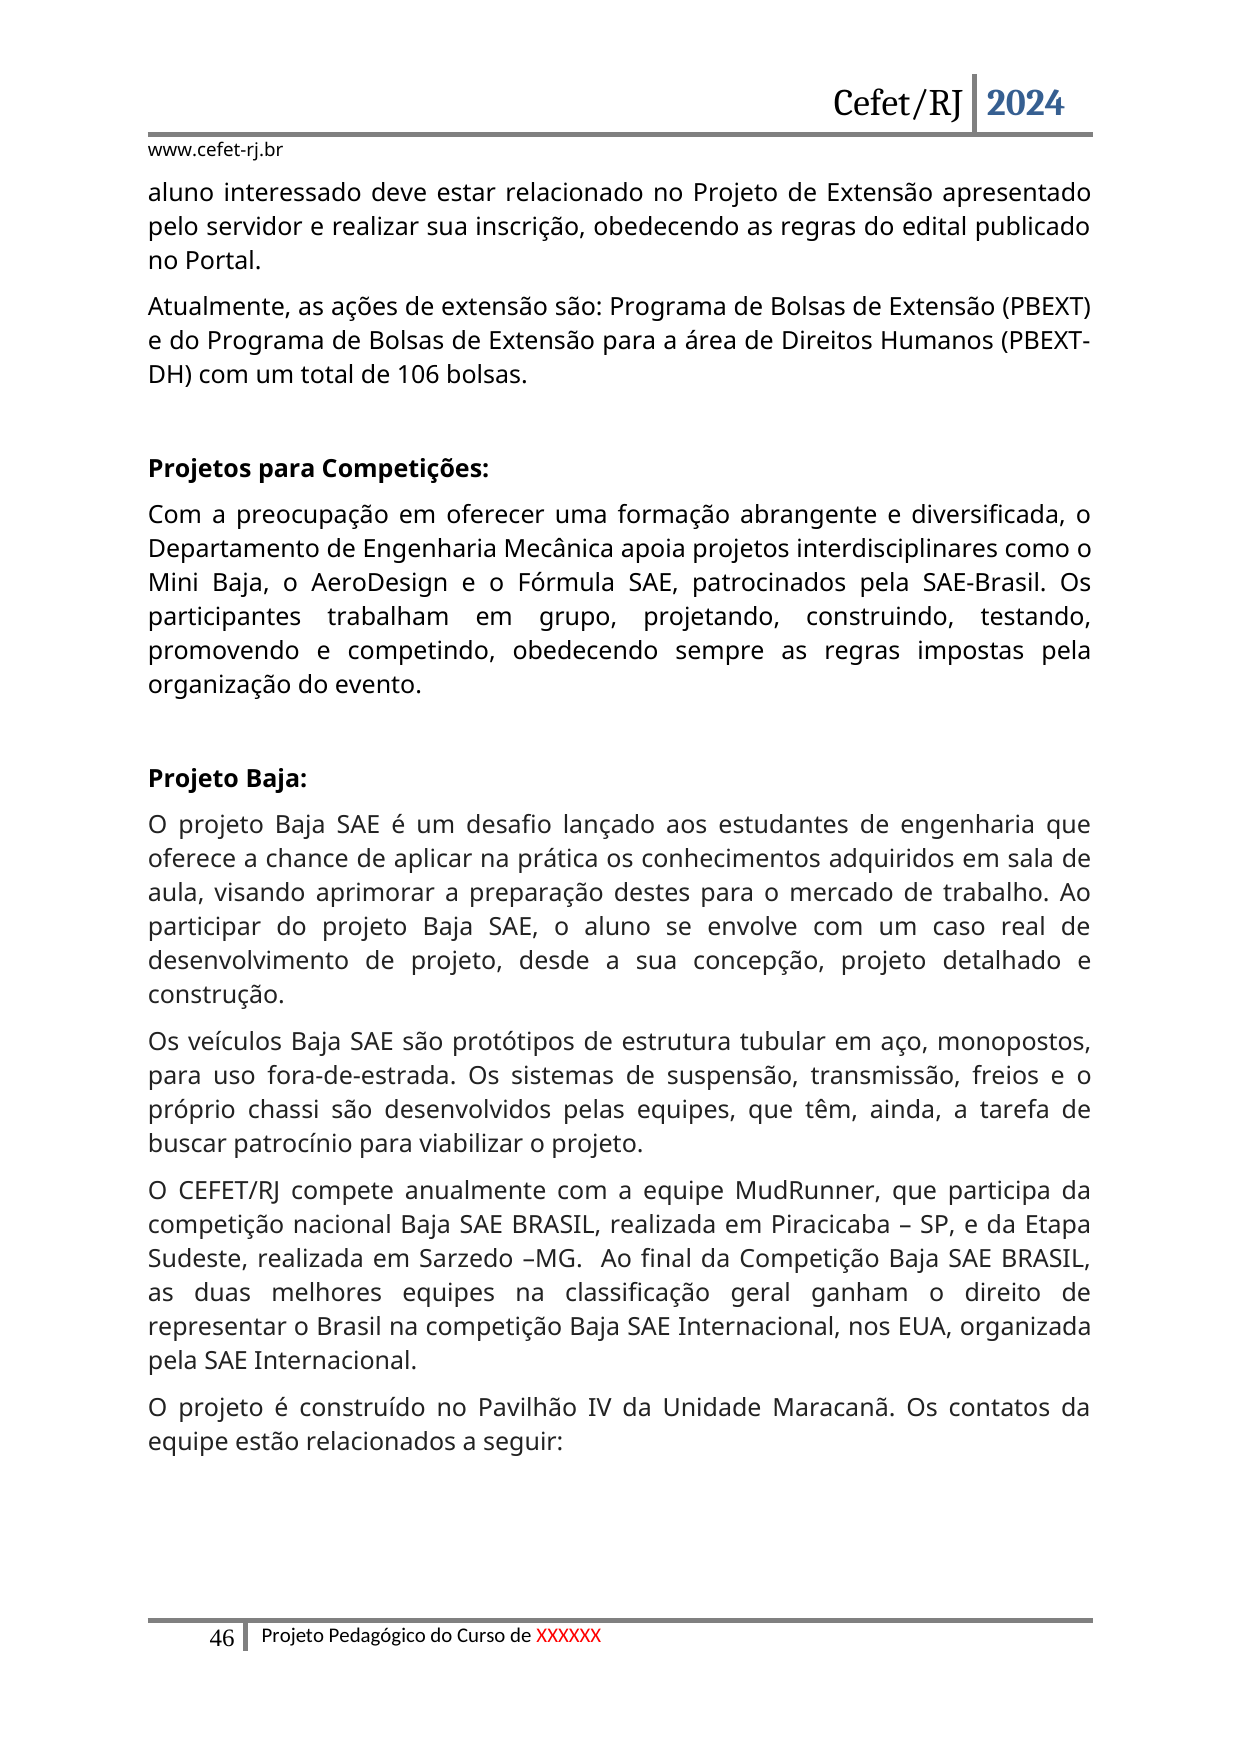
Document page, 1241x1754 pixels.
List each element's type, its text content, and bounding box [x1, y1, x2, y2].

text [148, 174, 1092, 276]
text O CEFET/RJ compete anualmente com a equipe MudRunner, que participa da competição nacional Baja SAE BRASIL, realizada em Piracicaba – SP, e da Etapa Sudeste, realizada em Sarzedo –MG. Ao final da Competição Baja SAE BRASIL, as duas melhores equipes na classificação geral ganham o direito de representar o Brasil na competição Baja SAE Internacional, nos EUA, organizada pela SAE Internacional. [148, 1172, 1092, 1377]
text Atualmente, as ações de extensão são: Programa de Bolsas de Extensão (PBEXT) e do Programa de Bolsas de Extensão para a área de Direitos Humanos (PBEXT-DH) com um total de 106 bolsas. [148, 289, 1092, 391]
text Os veículos Baja SAE são protótipos de estrutura tubular em aço, monopostos, para uso fora-de-estrada. Os sistemas de suspensão, transmissão, freios e o próprio chassi são desenvolvidos pelas equipes, que têm, ainda, a tarefa de buscar patrocínio para viabilizar o projeto. [148, 1024, 1092, 1160]
text Com a preocupação em oferecer uma formação abrangente e diversificada, o Departamento de Engenharia Mecânica apoia projetos interdisciplinares como o Mini Baja, o AeroDesign e o Fórmula SAE, patrocinados pela SAE-Brasil. Os participantes trabalham em grupo, projetando, construindo, testando, promovendo e competindo, obedecendo sempre as regras impostas pela organização do evento. [148, 497, 1092, 701]
text O projeto é construído no Pavilhão IV da Unidade Maracanã. Os contatos da equipe estão relacionados a seguir: [148, 1389, 1092, 1457]
text O projeto Baja SAE é um desafio lançado aos estudantes de engenharia que oferece a chance de aplicar na prática os conhecimentos adquiridos em sala de aula, visando aprimorar a preparação destes para o mercado de trabalho. Ao participar do projeto Baja SAE, o aluno se envolve com um caso real de desenvolvimento de projeto, desde a sua concepção, projeto detalhado e construção. [148, 807, 1092, 1011]
text Projetos para Competições: [148, 450, 1092, 484]
text Projeto Baja: [148, 760, 1092, 794]
